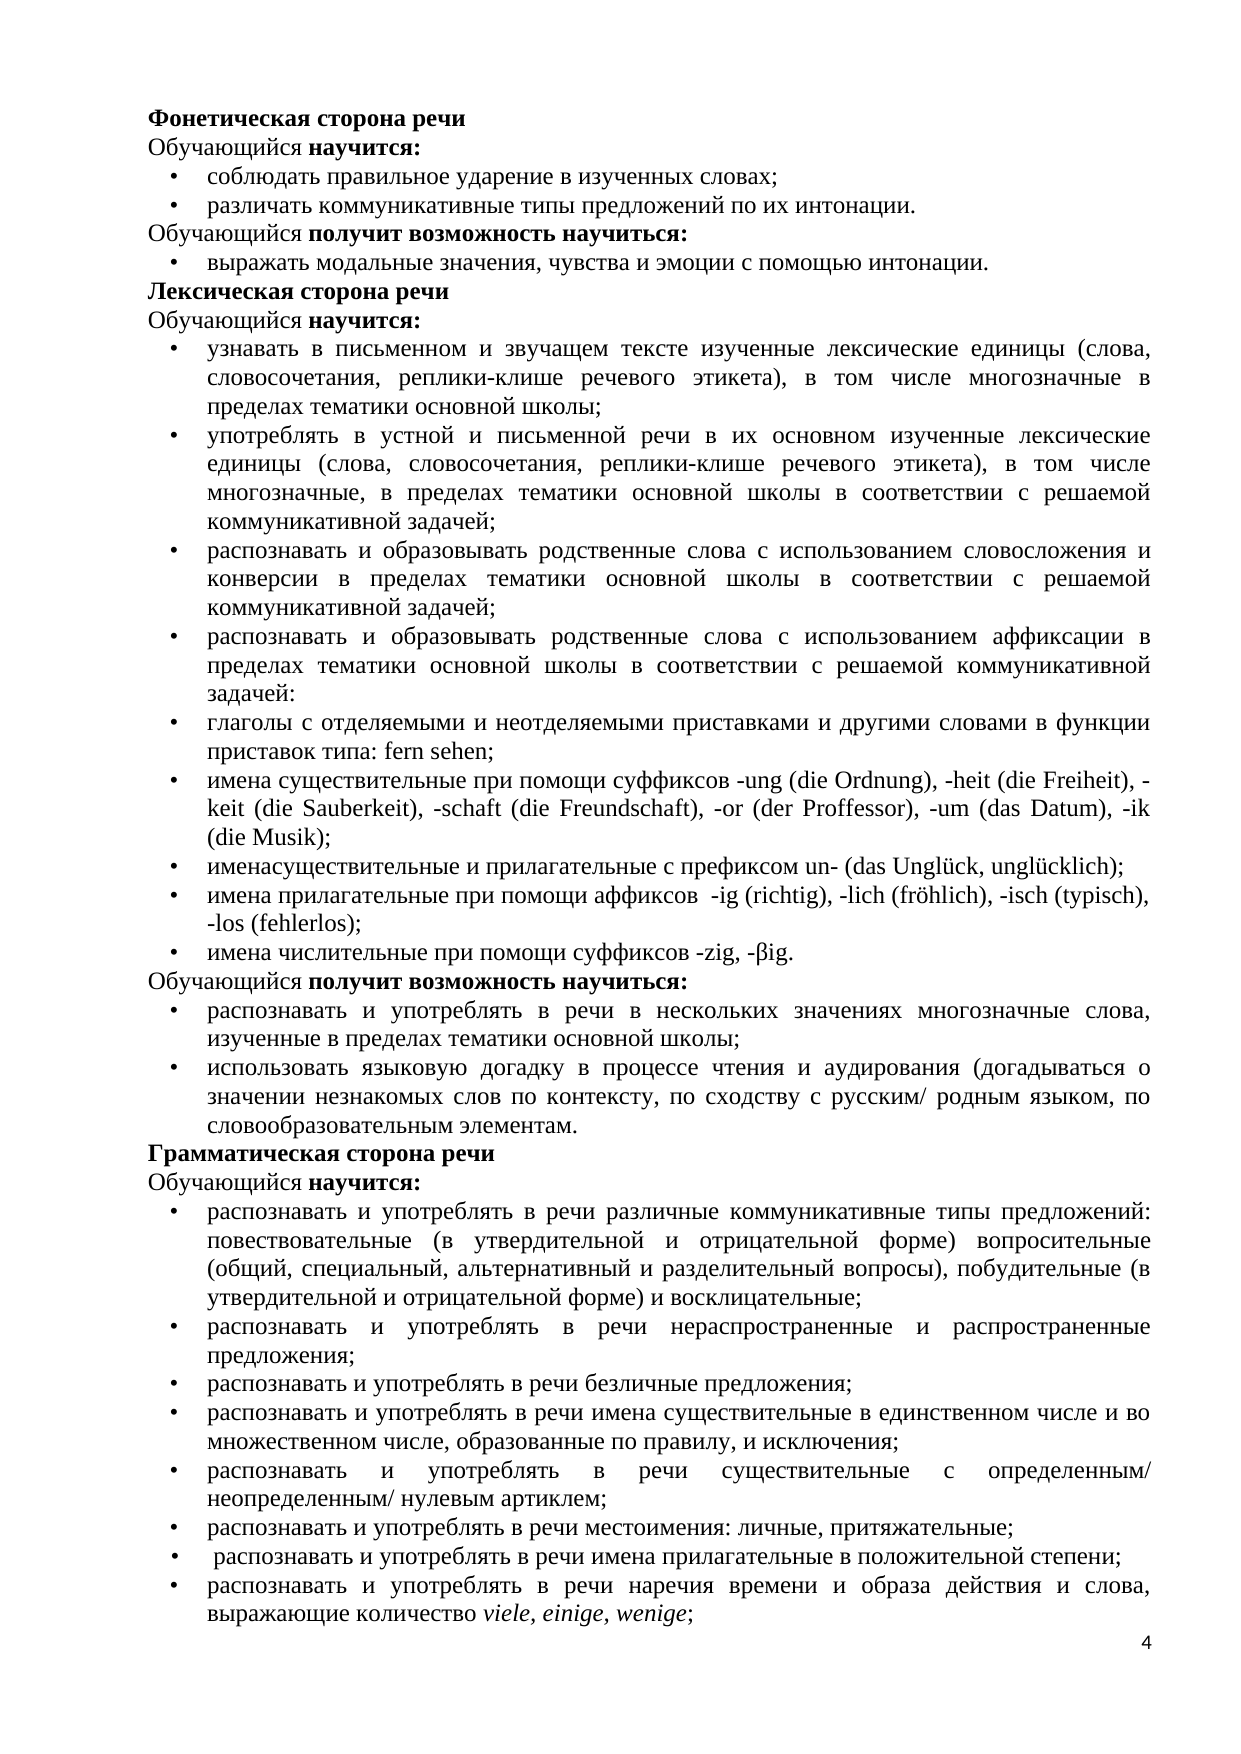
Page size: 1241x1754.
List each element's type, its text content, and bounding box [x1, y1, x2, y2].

list распознавать и употреблять в речи наречия времени и образа действия и слова, выражающие количество viele, einige, wenige; [169, 1570, 1152, 1627]
list соблюдать правильное ударение в изученных словах; [169, 161, 1152, 190]
list имена числительные при помощи суффиксов -zig, -βig. [169, 937, 1152, 966]
list распознавать и употреблять в речи различные коммуникативные типы предложений: повествовательные (в утвердительной и отрицательной форме) вопросительные (общий, специальный, альтернативный и разделительный вопросы), побудительные (в утвердительной и отрицательной форме) и восклицательные; [169, 1196, 1152, 1311]
list распознавать и образовывать родственные слова с использованием аффиксации в пределах тематики основной школы в соответствии с решаемой коммуникативной задачей: [169, 621, 1152, 707]
list распознавать и образовывать родственные слова с использованием словосложения и конверсии в пределах тематики основной школы в соответствии с решаемой коммуникативной задачей; [169, 535, 1152, 621]
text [118, 218, 1152, 247]
list глаголы с отделяемыми и неотделяемыми приставками и другими словами в функции приставок типа: fern sehen; [169, 707, 1152, 765]
text Фонетическая сторона речи [118, 103, 1152, 132]
text Обучающийся получит возможность научиться: [118, 966, 1152, 995]
text Грамматическая сторона речи [118, 1138, 1152, 1167]
list распознавать и употреблять в речи имена прилагательные в положительной степени; [170, 1541, 1152, 1570]
list различать коммуникативные типы предложений по их интонации. [169, 190, 1152, 218]
text Обучающийся научится: [118, 305, 1152, 333]
list имена существительные при помощи суффиксов -ung (die Ordnung), -heit (die Freiheit), -keit (die Sauberkeit), -schaft (die Freundschaft), -or (der Proffessor), -um (das Datum), -ik (die Musik); [169, 765, 1152, 851]
list узнавать в письменном и звучащем тексте изученные лексические единицы (слова, словосочетания, реплики-клише речевого этикета), в том числе многозначные в пределах тематики основной школы; [169, 333, 1152, 420]
list именасуществительные и прилагательные с префиксом un- (das Unglück, unglücklich); [169, 851, 1152, 880]
list распознавать и употреблять в речи имена существительные в единственном числе и во множественном числе, образованные по правилу, и исключения; [169, 1397, 1152, 1455]
list распознавать и употреблять в речи нераспространенные и распространенные предложения; [169, 1311, 1152, 1368]
list употреблять в устной и письменной речи в их основном изученные лексические единицы (слова, словосочетания, реплики-клише речевого этикета), в том числе многозначные, в пределах тематики основной школы в соответствии с решаемой коммуникативной задачей; [169, 420, 1152, 535]
list распознавать и употреблять в речи безличные предложения; [169, 1368, 1152, 1397]
list распознавать и употреблять в речи существительные с определенным/ неопределенным/ нулевым артиклем; [169, 1455, 1152, 1512]
text Лексическая сторона речи [118, 276, 1152, 305]
list распознавать и употреблять в речи местоимения: личные, притяжательные; [169, 1512, 1152, 1541]
text Обучающийся научится: [118, 132, 1152, 161]
list имена прилагательные при помощи аффиксов -ig (richtig), -lich (fröhlich), -isch (typisch), -los (fehlerlos); [169, 880, 1152, 937]
text Обучающийся научится: [118, 1167, 1152, 1196]
list использовать языковую догадку в процессе чтения и аудирования (догадываться о значении незнакомых слов по контексту, по сходству с русским/ родным языком, по словообразовательным элементам. [169, 1052, 1152, 1138]
list распознавать и употреблять в речи в нескольких значениях многозначные слова, изученные в пределах тематики основной школы; [169, 995, 1152, 1052]
list выражать модальные значения, чувства и эмоции с помощью интонации. [169, 247, 1152, 276]
